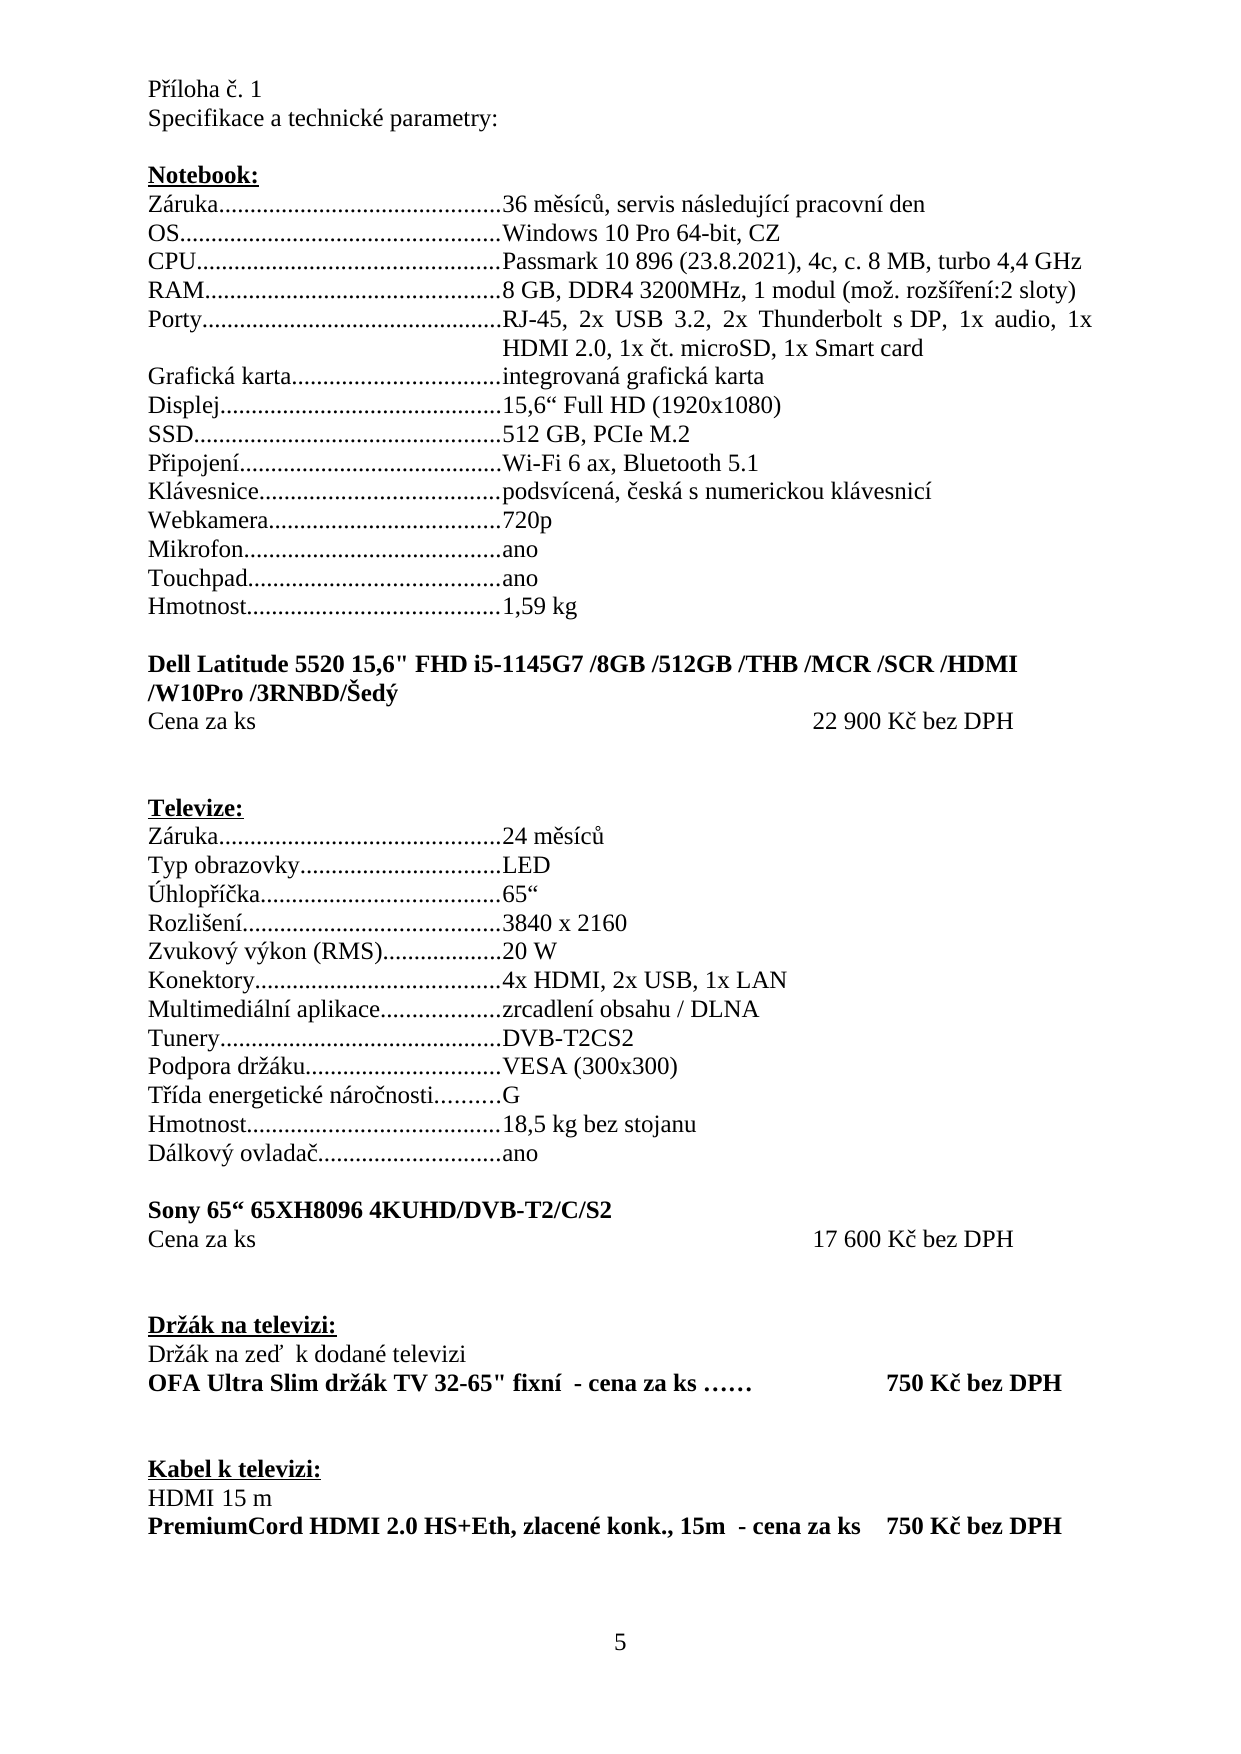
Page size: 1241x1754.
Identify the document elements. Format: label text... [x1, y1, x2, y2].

text Dálkový ovladač ano [148, 1138, 1093, 1166]
text Záruka 24 měsíců [148, 821, 1093, 850]
text Hmotnost 1,59 kg [148, 591, 1093, 620]
text Multimediální aplikace zrcadlení obsahu / DLNA [148, 994, 1093, 1023]
text CPU Passmark 10 896 (23.8.2021), 4c, c. 8 MB, turbo 4,4 GHz [148, 246, 1093, 275]
text Notebook: [148, 160, 1093, 189]
text RAM 8 GB, DDR4 3200MHz, 1 modul (mož. rozšíření:2 sloty) [148, 275, 1093, 304]
text Cena za ks 17 600 Kč bez DPH [148, 1224, 1093, 1253]
text Specifikace a technické parametry: [148, 103, 1093, 131]
text Třída energetické náročnosti G [148, 1080, 1093, 1109]
text Úhlopříčka 65“ [148, 879, 1093, 908]
text Dell Latitude 5520 15,6" FHD i5-1145G7 /8GB /512GB /THB /MCR /SCR /HDMI /W10Pro /3RNBD/Šedý [148, 649, 1093, 706]
text Tunery DVB-T2CS2 [148, 1023, 1093, 1051]
text PremiumCord HDMI 2.0 HS+Eth, zlacené konk., 15m - cena za ks 750 Kč bez DPH [148, 1511, 1093, 1540]
text Mikrofon ano [148, 534, 1093, 563]
text Příloha č. 1 [148, 74, 1093, 103]
text Cena za ks 22 900 Kč bez DPH [148, 706, 1093, 735]
text Typ obrazovky LED [148, 850, 1093, 879]
text Držák na zeď k dodané televizi [148, 1339, 1093, 1368]
text Televize: [148, 793, 1093, 821]
text Sony 65“ 65XH8096 4KUHD/DVB-T2/C/S2 [148, 1195, 1093, 1224]
text Kabel k televizi: [148, 1454, 1093, 1483]
text Držák na televizi: [148, 1310, 1093, 1339]
text Displej 15,6“ Full HD (1920x1080) [148, 390, 1093, 419]
text Touchpad ano [148, 563, 1093, 591]
text Konektory 4x HDMI, 2x USB, 1x LAN [148, 965, 1093, 994]
text Připojení Wi-Fi 6 ax, Bluetooth 5.1 [148, 448, 1093, 476]
text Webkamera 720p [148, 505, 1093, 534]
text SSD 512 GB, PCIe M.2 [148, 419, 1093, 448]
text OFA Ultra Slim držák TV 32-65" fixní - cena za ks …… 750 Kč bez DPH [148, 1368, 1093, 1396]
text Porty RJ-45, 2x USB 3.2, 2x Thunderbolt s DP, 1x audio, 1x HDMI 2.0, 1x čt. microSD, 1x Smart card [148, 304, 1093, 361]
text Hmotnost 18,5 kg bez stojanu [148, 1109, 1093, 1138]
text OS Windows 10 Pro 64-bit, CZ [148, 218, 1093, 246]
text Grafická karta integrovaná grafická karta [148, 361, 1093, 390]
text Podpora držáku VESA (300x300) [148, 1051, 1093, 1080]
text Rozlišení 3840 x 2160 [148, 908, 1093, 936]
text Zvukový výkon (RMS) 20 W [148, 936, 1093, 965]
text Klávesnice podsvícená, česká s numerickou klávesnicí [148, 476, 1093, 505]
text HDMI 15 m [148, 1483, 1093, 1511]
text Záruka 36 měsíců, servis následující pracovní den [148, 189, 1093, 218]
